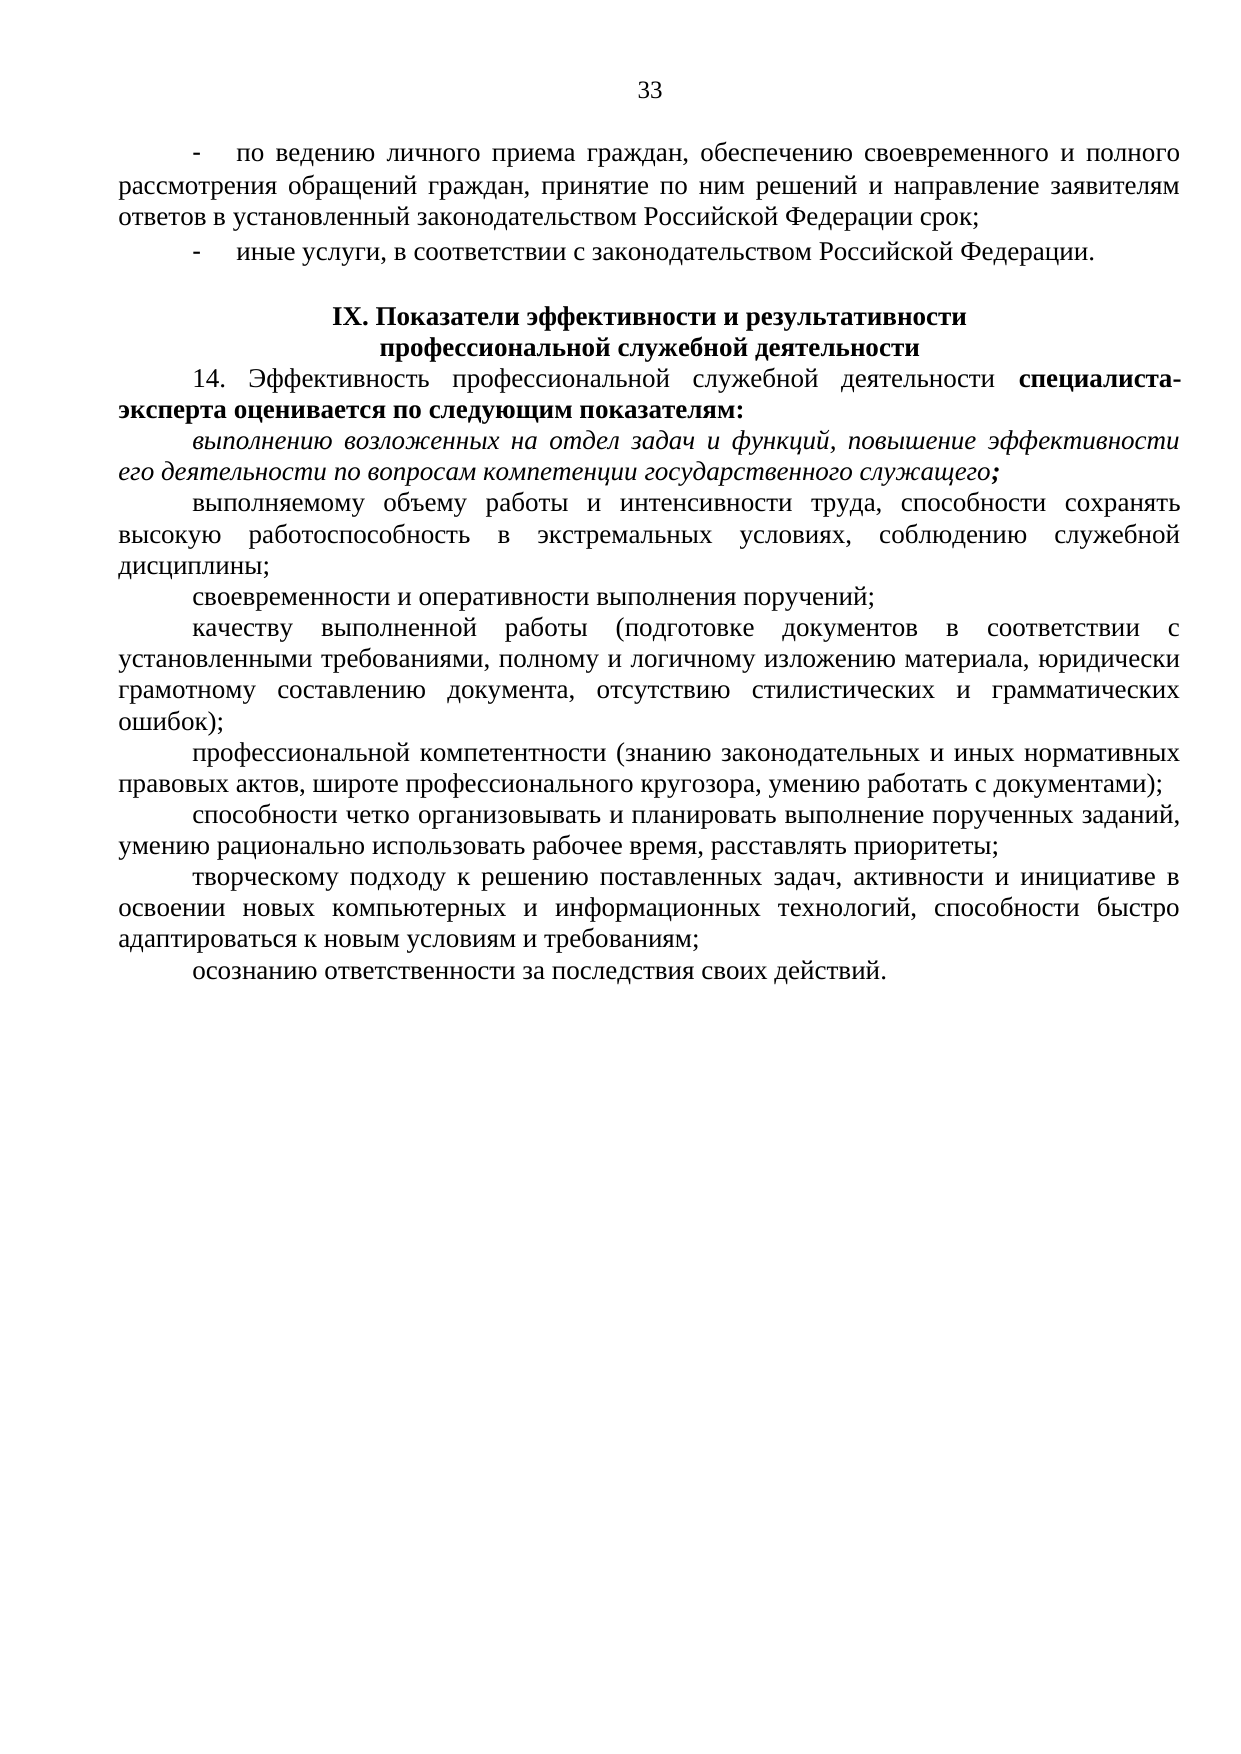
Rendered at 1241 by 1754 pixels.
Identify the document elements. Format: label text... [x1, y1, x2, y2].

text осознанию ответственности за последствия своих действий. [118, 954, 1181, 985]
list иные услуги, в соответствии с законодательством Российской Федерации. [118, 232, 1181, 268]
text качеству выполненной работы (подготовке документов в соответствии с установленными требованиями, полному и логичному изложению материала, юридически грамотному составлению документа, отсутствию стилистических и грамматических ошибок); [118, 611, 1181, 736]
text творческому подходу к решению поставленных задач, активности и инициативе в освоении новых компьютерных и информационных технологий, способности быстро адаптироваться к новым условиям и требованиям; [118, 860, 1181, 954]
text IX. Показатели эффективности и результативности [118, 300, 1181, 331]
text своевременности и оперативности выполнения поручений; [118, 580, 1181, 611]
text профессиональной служебной деятельности [118, 331, 1181, 362]
text профессиональной компетентности (знанию законодательных и иных нормативных правовых актов, широте профессионального кругозора, умению работать с документами); [118, 736, 1181, 798]
text 14. Эффективность профессиональной служебной деятельности специалиста-эксперта оценивается по следующим показателям: [118, 362, 1181, 424]
text выполняемому объему работы и интенсивности труда, способности сохранять высокую работоспособность в экстремальных условиях, соблюдению служебной дисциплины; [118, 487, 1181, 580]
list по ведению личного приема граждан, обеспечению своевременного и полного рассмотрения обращений граждан, принятие по ним решений и направление заявителям ответов в установленный законодательством Российской Федерации срок; [118, 132, 1181, 232]
text способности четко организовывать и планировать выполнение порученных заданий, умению рационально использовать рабочее время, расставлять приоритеты; [118, 798, 1181, 860]
text выполнению возложенных на отдел задач и функций, повышение эффективности его деятельности по вопросам компетенции государственного служащего; [118, 424, 1181, 487]
